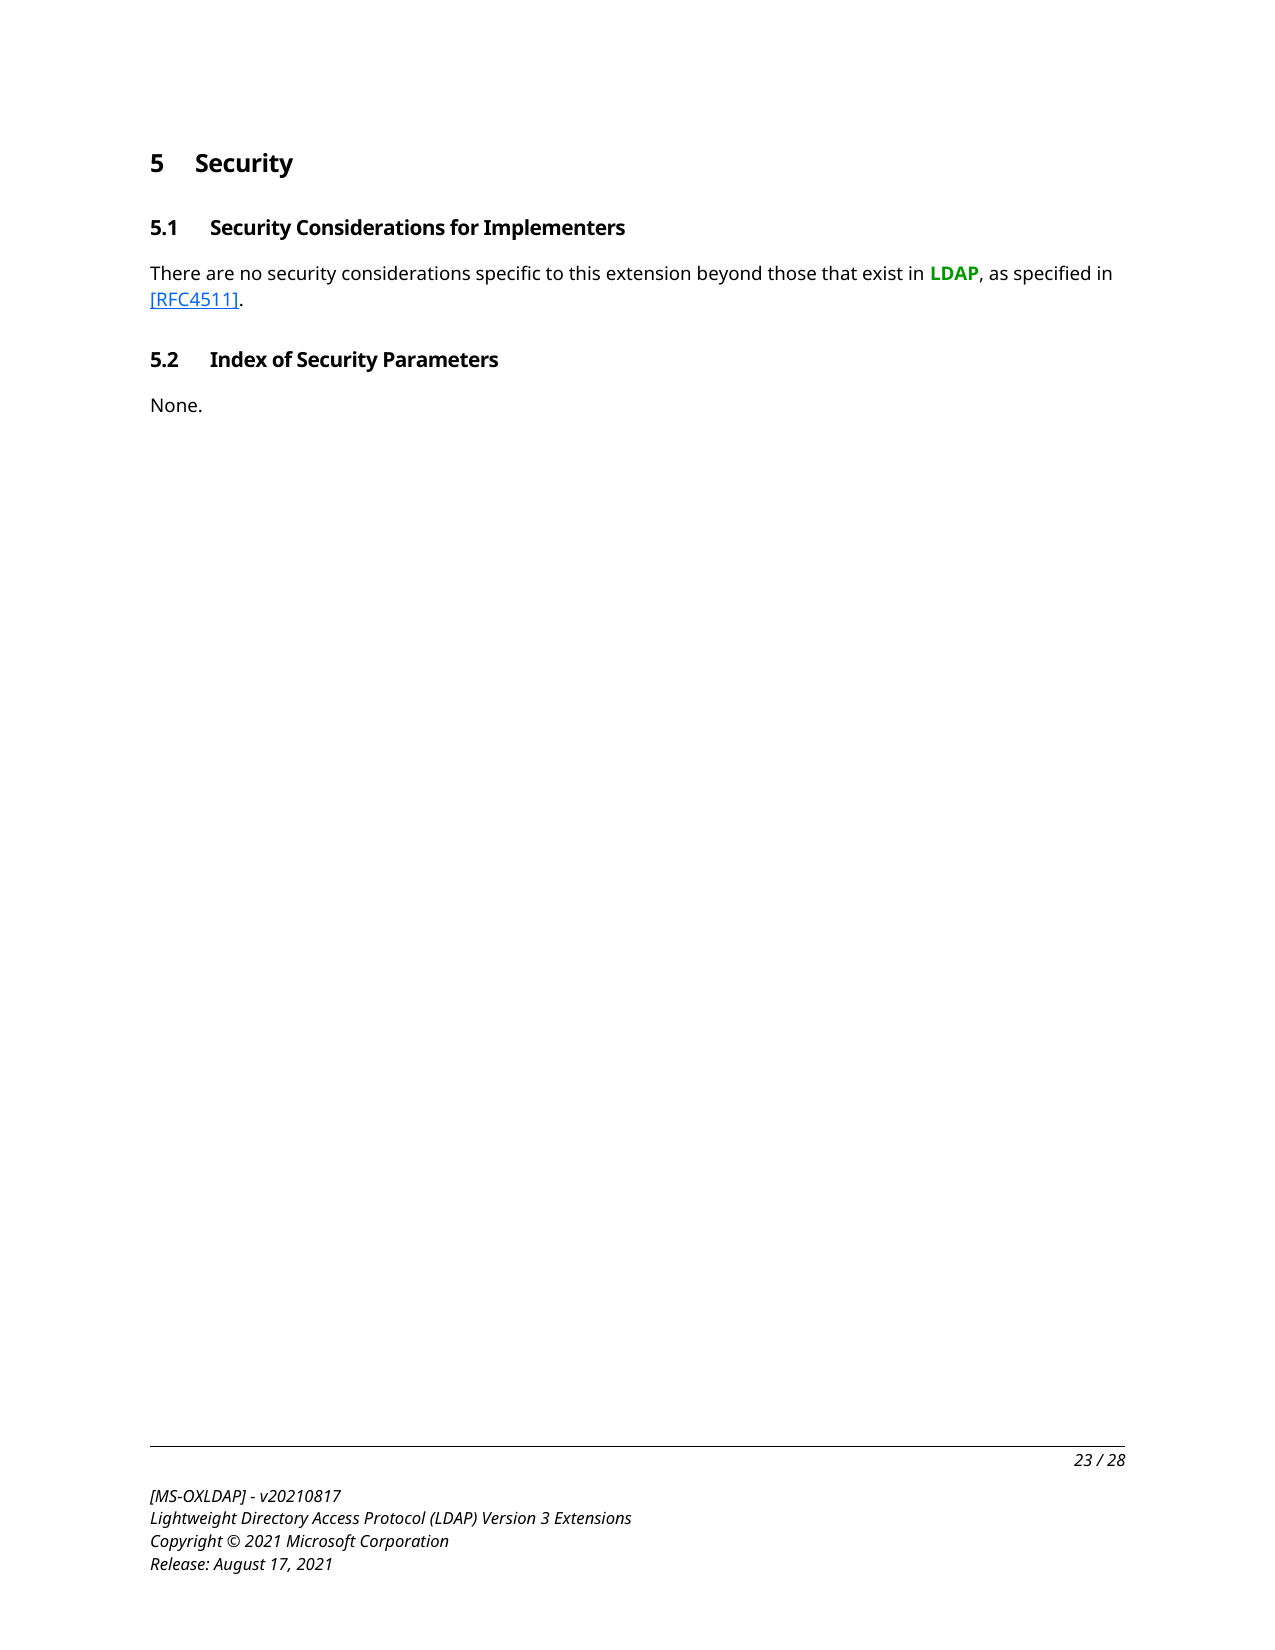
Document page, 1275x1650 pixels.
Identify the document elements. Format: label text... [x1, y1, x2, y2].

subtitle Index of Security Parameters [150, 345, 1125, 373]
subtitle Security [150, 146, 1125, 180]
text There are no security considerations specific to this extension beyond those that exist in LDAP, as specified in [RFC4511]. [150, 260, 1125, 311]
text None. [150, 392, 1125, 417]
subtitle Security Considerations for Implementers [150, 213, 1125, 242]
